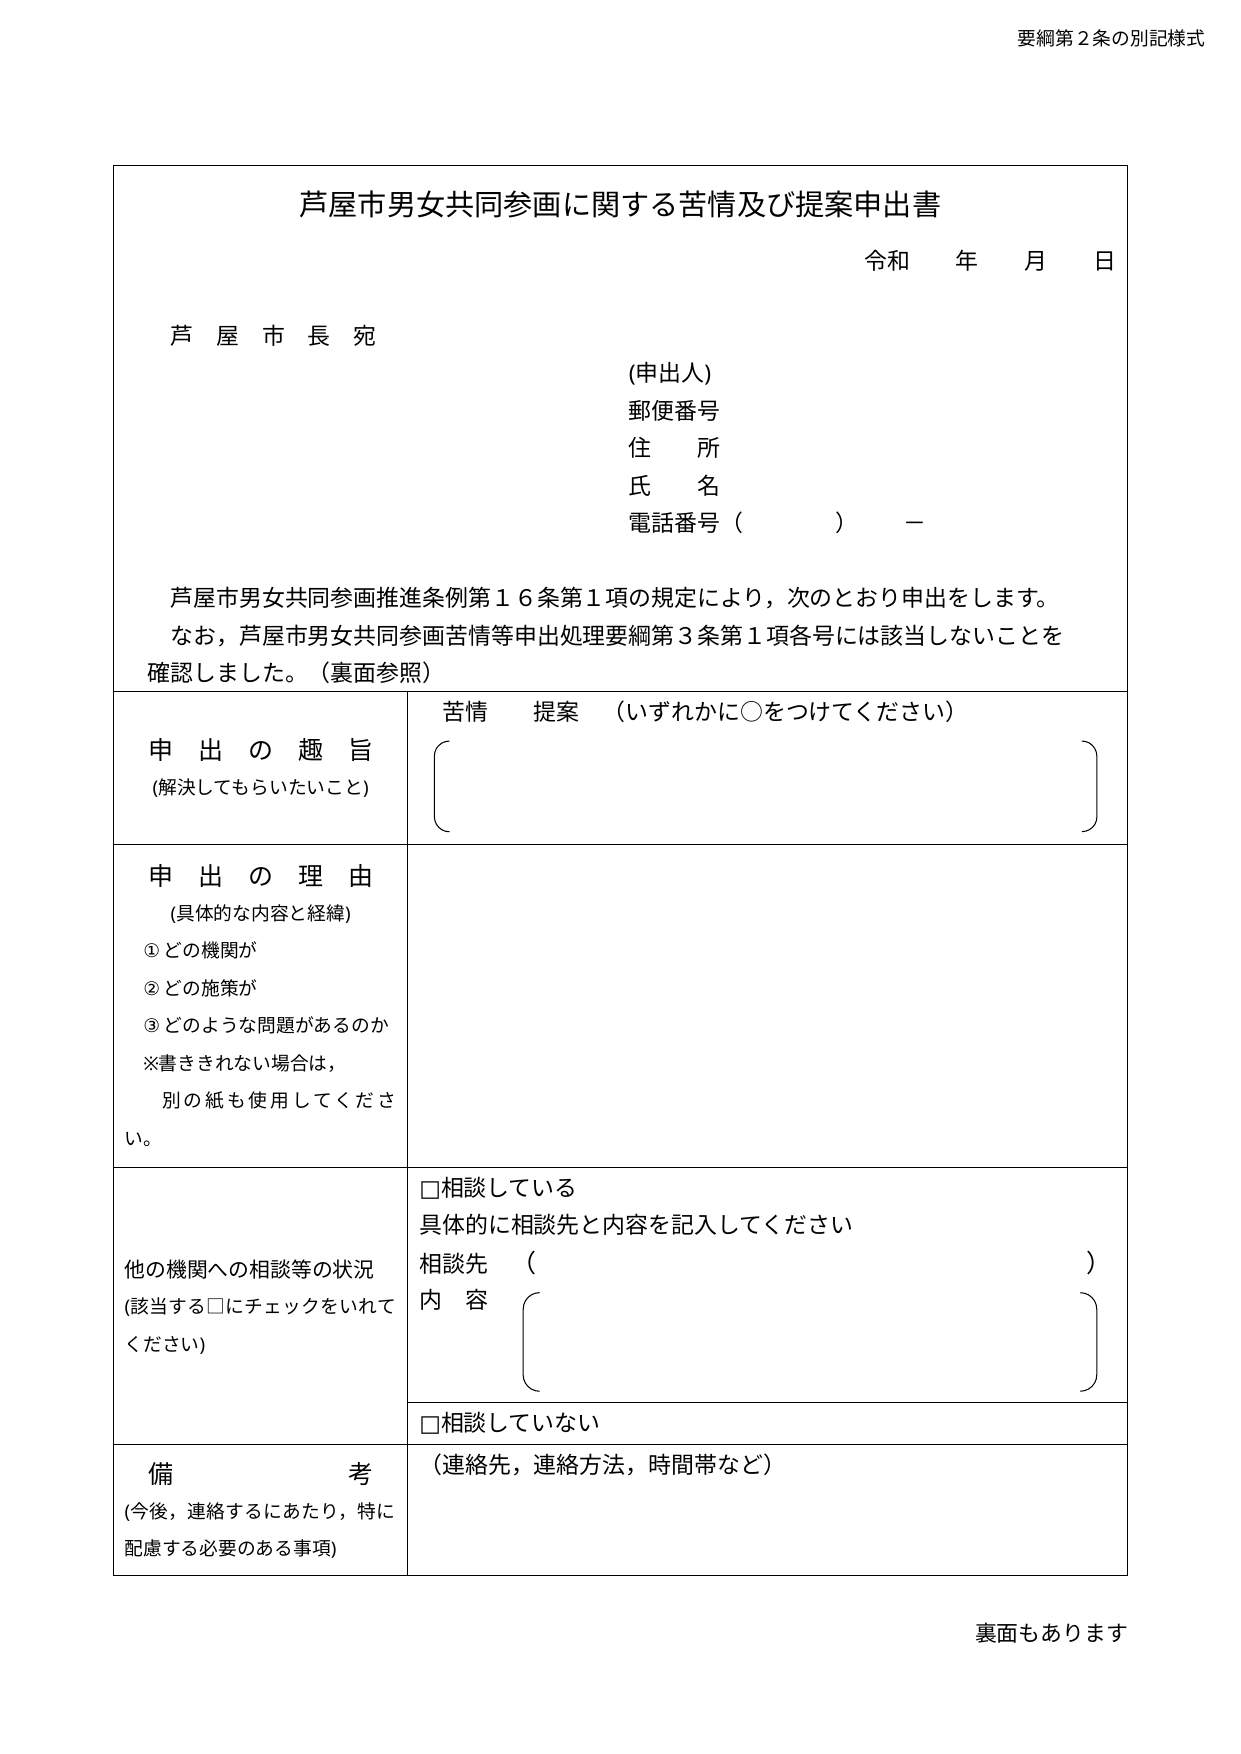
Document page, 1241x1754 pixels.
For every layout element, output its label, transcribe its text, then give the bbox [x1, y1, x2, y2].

table_cell [408, 845, 1127, 1167]
table_cell 申 出 の 趣 旨 (解決してもらいたいこと) [114, 692, 407, 843]
table_cell 申 出 の 理 由 (具体的な内容と経緯) ①どの機関が ②どの施策が ③どのような問題があるのか ※書ききれない場合は， 別の紙も使用してください。 [114, 845, 407, 1167]
table_cell （連絡先，連絡方法，時間帯など） [408, 1445, 1127, 1575]
table_cell □相談している 具体的に相談先と内容を記入してください 相談先 （ ） 内 容 [408, 1168, 1127, 1402]
table_header 芦屋市男女共同参画に関する苦情及び提案申出書 令和 年 月 日 芦 屋 市 長 宛 (申出人) 郵便番号 住 所 氏 名 電話番号（ ） － 芦屋市男女共同参画推進条例第１６条第１項の規定により，次のとおり申出をします。 なお，芦屋市男女共同参画苦情等申出処理要綱第３条第１項各号には該当しないことを 確認しました。（裏面参照） [114, 166, 1127, 691]
table_cell 備 考 (今後，連絡するにあたり，特に配慮する必要のある事項) [114, 1445, 407, 1575]
table_cell 苦情 提案 （いずれかに○をつけてください） [408, 692, 1127, 843]
table_cell 他の機関への相談等の状況 (該当する□にチェックをいれてください) [114, 1168, 407, 1443]
table_cell □相談していない [408, 1403, 1127, 1443]
